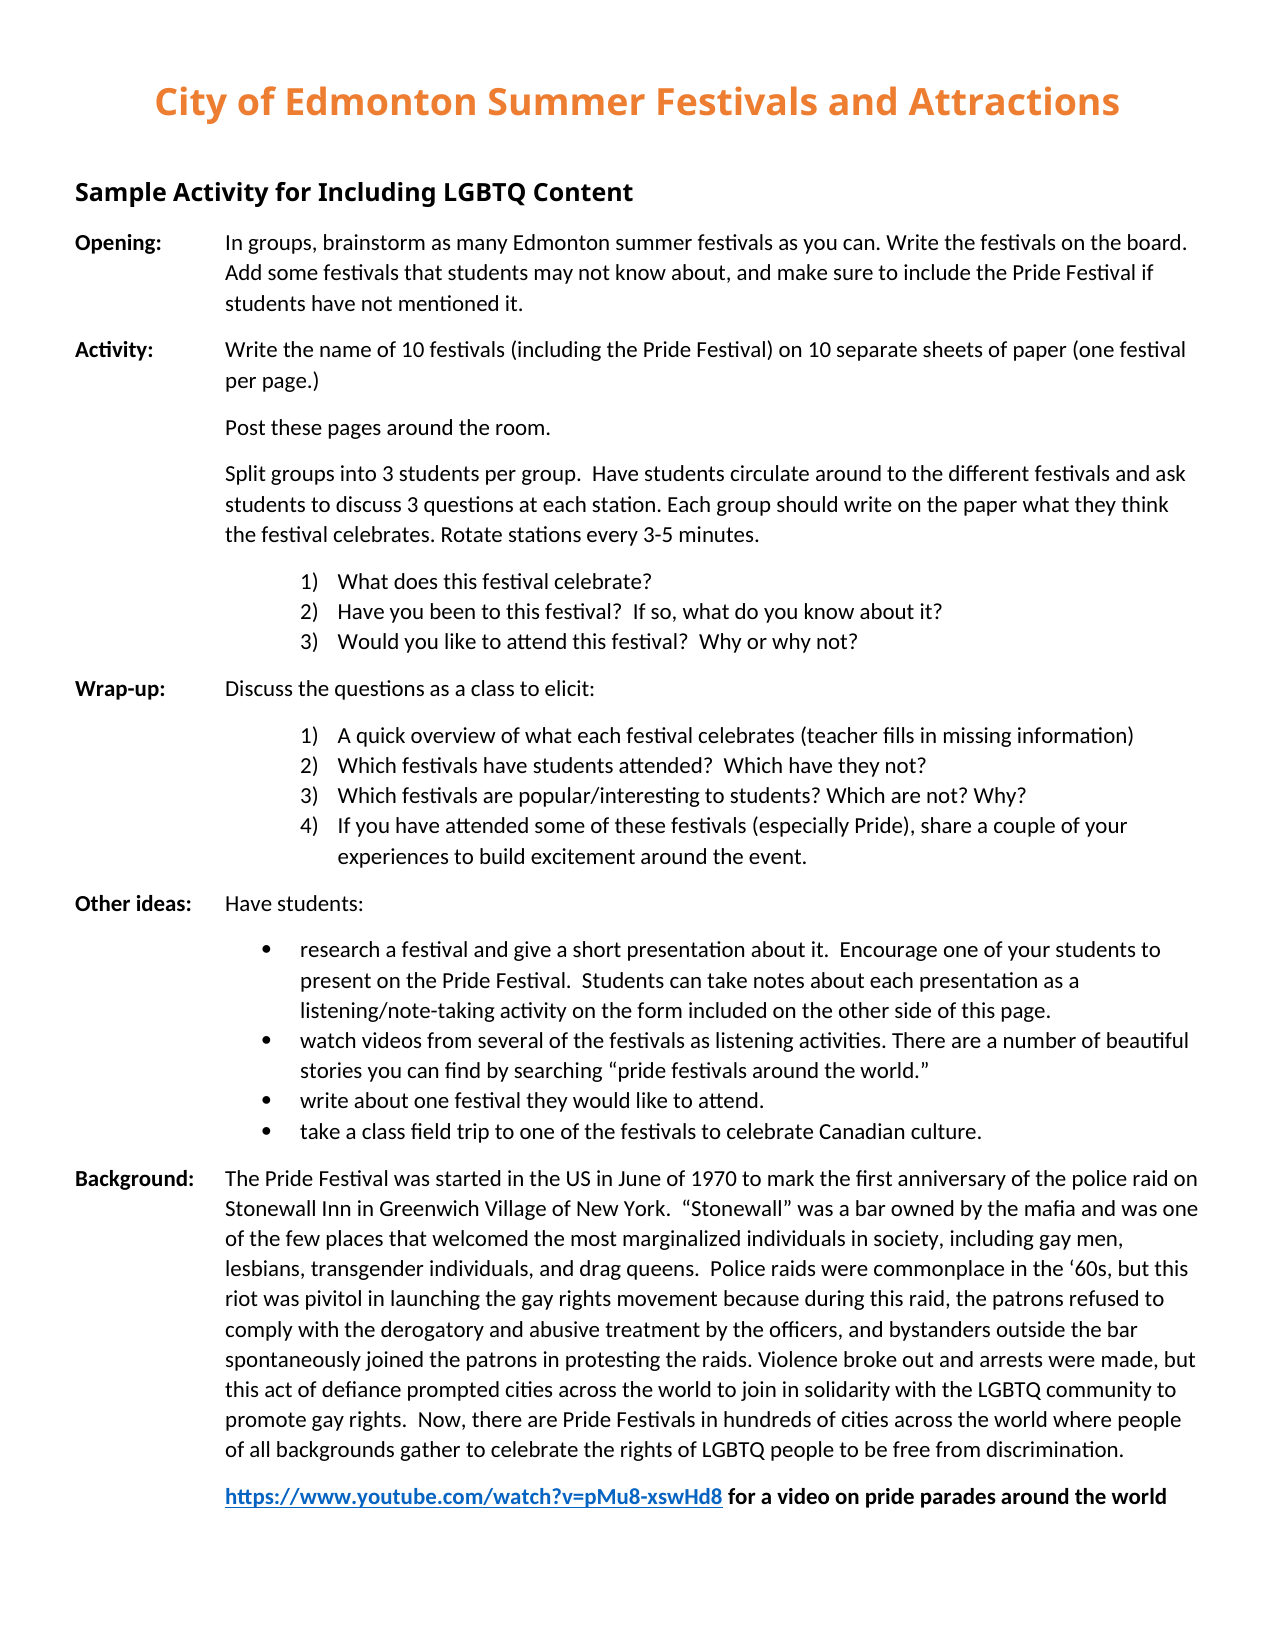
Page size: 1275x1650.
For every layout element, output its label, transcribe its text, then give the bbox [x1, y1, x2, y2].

text Activity: Write the name of 10 festivals (including the Pride Festival) on 10 separate sheets of paper (one festival per page.) [75, 336, 1200, 394]
text Post these pages around the room. [225, 413, 1200, 441]
text Sample Activity for Including LGBTQ Content [75, 175, 1200, 209]
list take a class field trip to one of the festivals to celebrate Canadian culture. [262, 1117, 1200, 1145]
list watch videos from several of the festivals as listening activities. There are a number of beautiful stories you can find by searching “pride festivals around the world.” [262, 1026, 1200, 1084]
list Which festivals have students attended? Which have they not? [300, 751, 1200, 779]
list What does this festival celebrate? [300, 567, 1200, 595]
list If you have attended some of these festivals (especially Pride), share a couple of your experiences to build excitement around the event. [300, 812, 1200, 870]
list Have you been to this festival? If so, what do you know about it? [300, 597, 1200, 625]
text Split groups into 3 students per group. Have students circulate around to the different festivals and ask students to discuss 3 questions at each station. Each group should write on the paper what they think the festival celebrates. Rotate stations every 3-5 minutes. [225, 459, 1200, 548]
text Opening: In groups, brainstorm as many Edmonton summer festivals as you can. Write the festivals on the board. Add some festivals that students may not know about, and make sure to include the Pride Festival if students have not mentioned it. [75, 228, 1200, 317]
list Would you like to attend this festival? Why or why not? [300, 627, 1200, 655]
text Background: The Pride Festival was started in the US in June of 1970 to mark the first anniversary of the police raid on Stonewall Inn in Greenwich Village of New York. “Stonewall” was a bar owned by the mafia and was one of the few places that welcomed the most marginalized individuals in society, including gay men, lesbians, transgender individuals, and drag queens. Police raids were commonplace in the ‘60s, but this riot was pivitol in launching the gay rights movement because during this raid, the patrons refused to comply with the derogatory and abusive treatment by the officers, and bystanders outside the bar spontaneously joined the patrons in protesting the raids. Violence broke out and arrests were made, but this act of defiance prompted cities across the world to join in solidarity with the LGBTQ community to promote gay rights. Now, there are Pride Festivals in hundreds of cities across the world where people of all backgrounds gather to celebrate the rights of LGBTQ people to be free from discrimination. [75, 1164, 1200, 1463]
list A quick overview of what each festival celebrates (teacher fills in missing information) [300, 721, 1200, 749]
list research a festival and give a short presentation about it. Encourage one of your students to present on the Pride Festival. Students can take notes about each presentation as a listening/note-taking activity on the form included on the other side of this page. [262, 936, 1200, 1024]
list Which festivals are popular/interesting to students? Which are not? Why? [300, 781, 1200, 809]
text Other ideas: Have students: [75, 889, 1200, 917]
text Wrap-up: Discuss the questions as a class to elicit: [75, 674, 1200, 702]
text https://www.youtube.com/watch?v=pMu8-xswHd8 for a video on pride parades around the world [75, 1482, 1200, 1510]
list write about one festival they would like to attend. [262, 1087, 1200, 1114]
